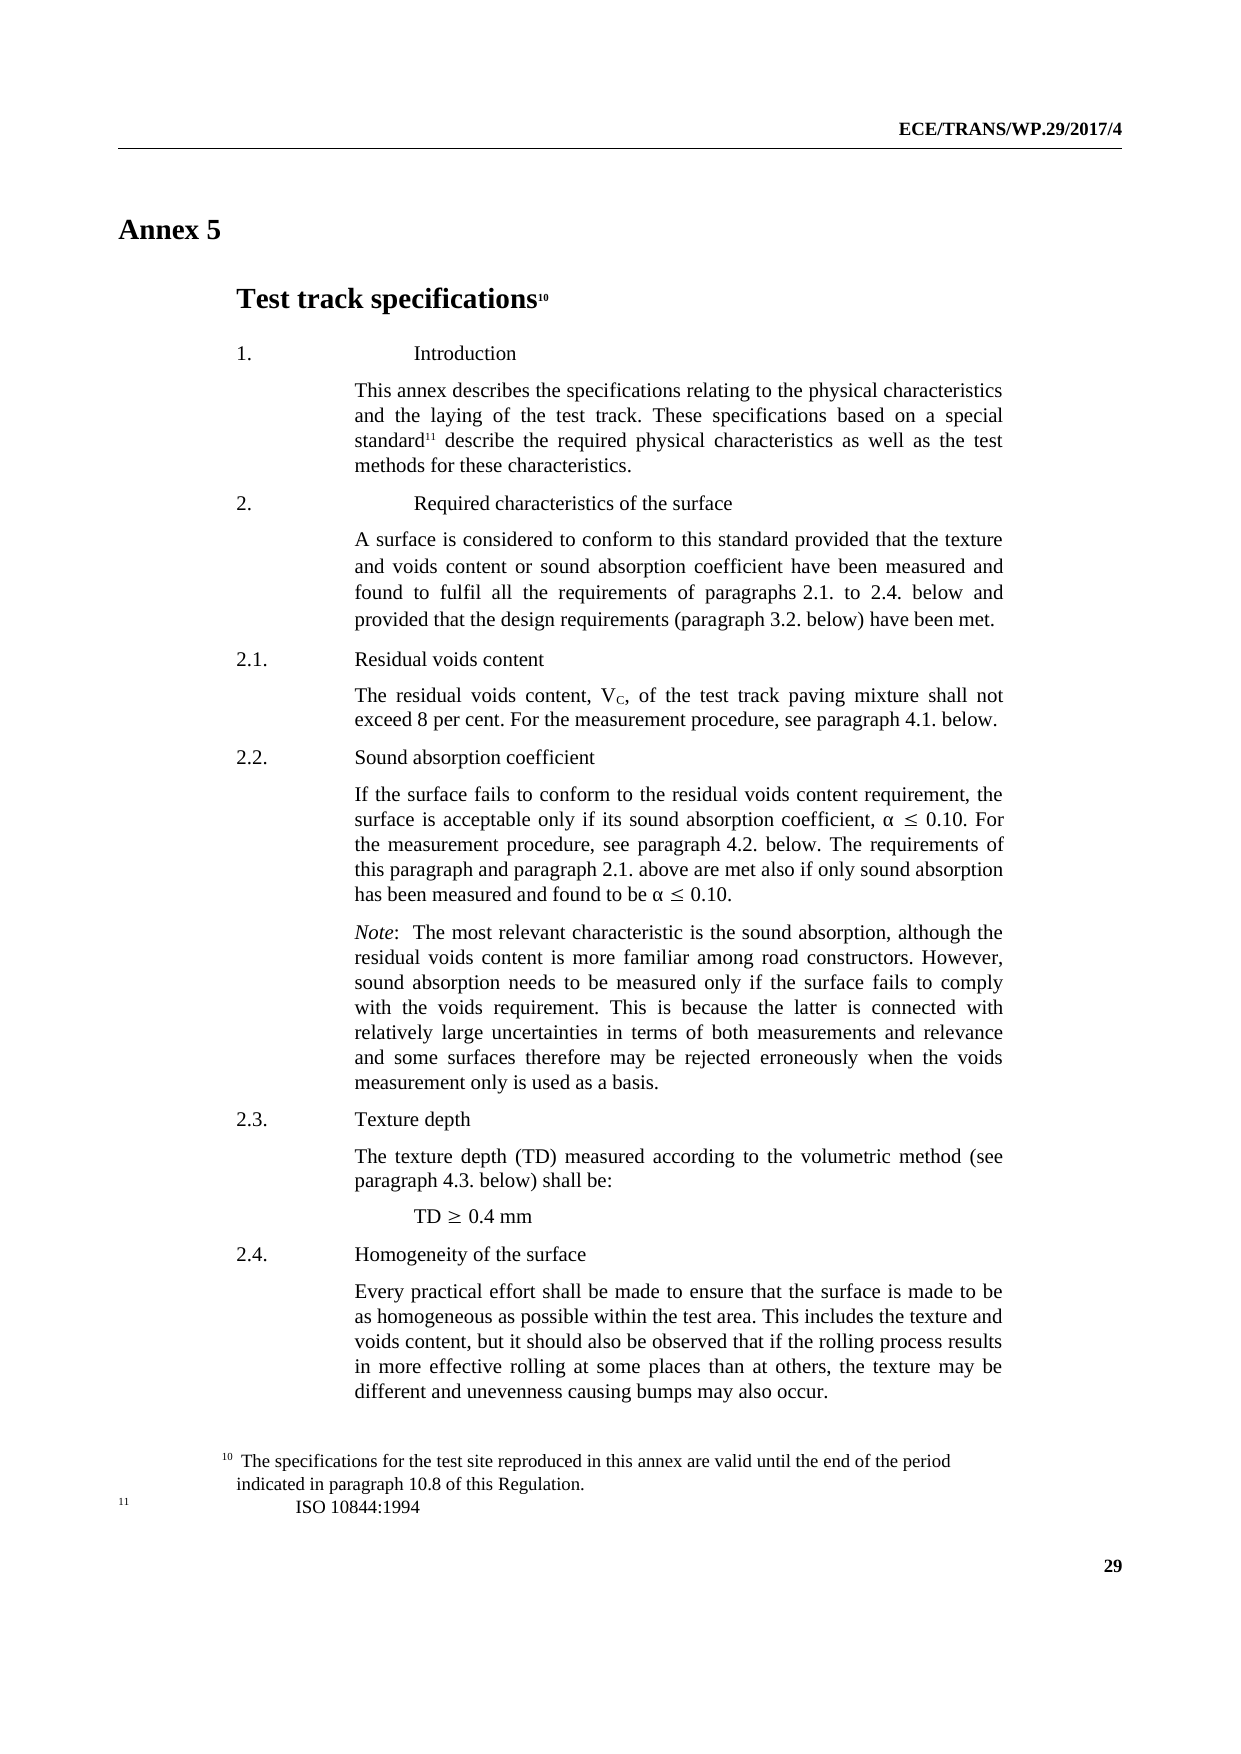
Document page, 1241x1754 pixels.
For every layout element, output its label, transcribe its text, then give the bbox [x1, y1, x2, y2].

text The residual voids content, VC, of the test track paving mixture shall not exceed 8 per cent. For the measurement procedure, see paragraph 4.1. below. [354, 683, 1004, 731]
text 1. Introduction [236, 340, 1004, 365]
text If the surface fails to conform to the residual voids content requirement, the surface is acceptable only if its sound absorption coefficient, α 0.10. For the measurement procedure, see paragraph 4.2. below. The requirements of this paragraph and paragraph 2.1. above are met also if only sound absorption has been measured and found to be α 0.10. [354, 781, 1004, 906]
text Every practical effort shall be made to ensure that the surface is made to be as homogeneous as possible within the test area. This includes the texture and voids content, but it should also be observed that if the rolling process results in more effective rolling at some places than at others, the texture may be different and unevenness causing bumps may also occur. [354, 1278, 1004, 1403]
text 2.2. Sound absorption coefficient [236, 744, 1004, 769]
text Annex 5 [118, 215, 1004, 246]
text Note: The most relevant characteristic is the sound absorption, although the residual voids content is more familiar among road constructors. However, sound absorption needs to be measured only if the surface fails to comply with the voids requirement. This is because the latter is connected with relatively large uncertainties in terms of both measurements and relevance and some surfaces therefore may be rejected erroneously when the voids measurement only is used as a basis. [354, 919, 1004, 1094]
text Test track specifications [118, 283, 1004, 315]
text TD 0.4 mm [236, 1204, 1004, 1228]
text This annex describes the specifications relating to the physical characteristics and the laying of the test track. These specifications based on a special standard describe the required physical characteristics as well as the test methods for these characteristics. [354, 377, 1004, 477]
text 2. Required characteristics of the surface [236, 490, 1004, 515]
text 2.3. Texture depth [236, 1106, 1004, 1131]
text 2.4. Homogeneity of the surface [236, 1241, 1004, 1266]
text 2.1. Residual voids content [236, 646, 1004, 671]
text The texture depth (TD) measured according to the volumetric method (see paragraph 4.3. below) shall be: [236, 1144, 1004, 1192]
text A surface is considered to conform to this standard provided that the texture and voids content or sound absorption coefficient have been measured and found to fulfil all the requirements of paragraphs 2.1. to 2.4. below and provided that the design requirements (paragraph 3.2. below) have been met. [354, 527, 1004, 631]
